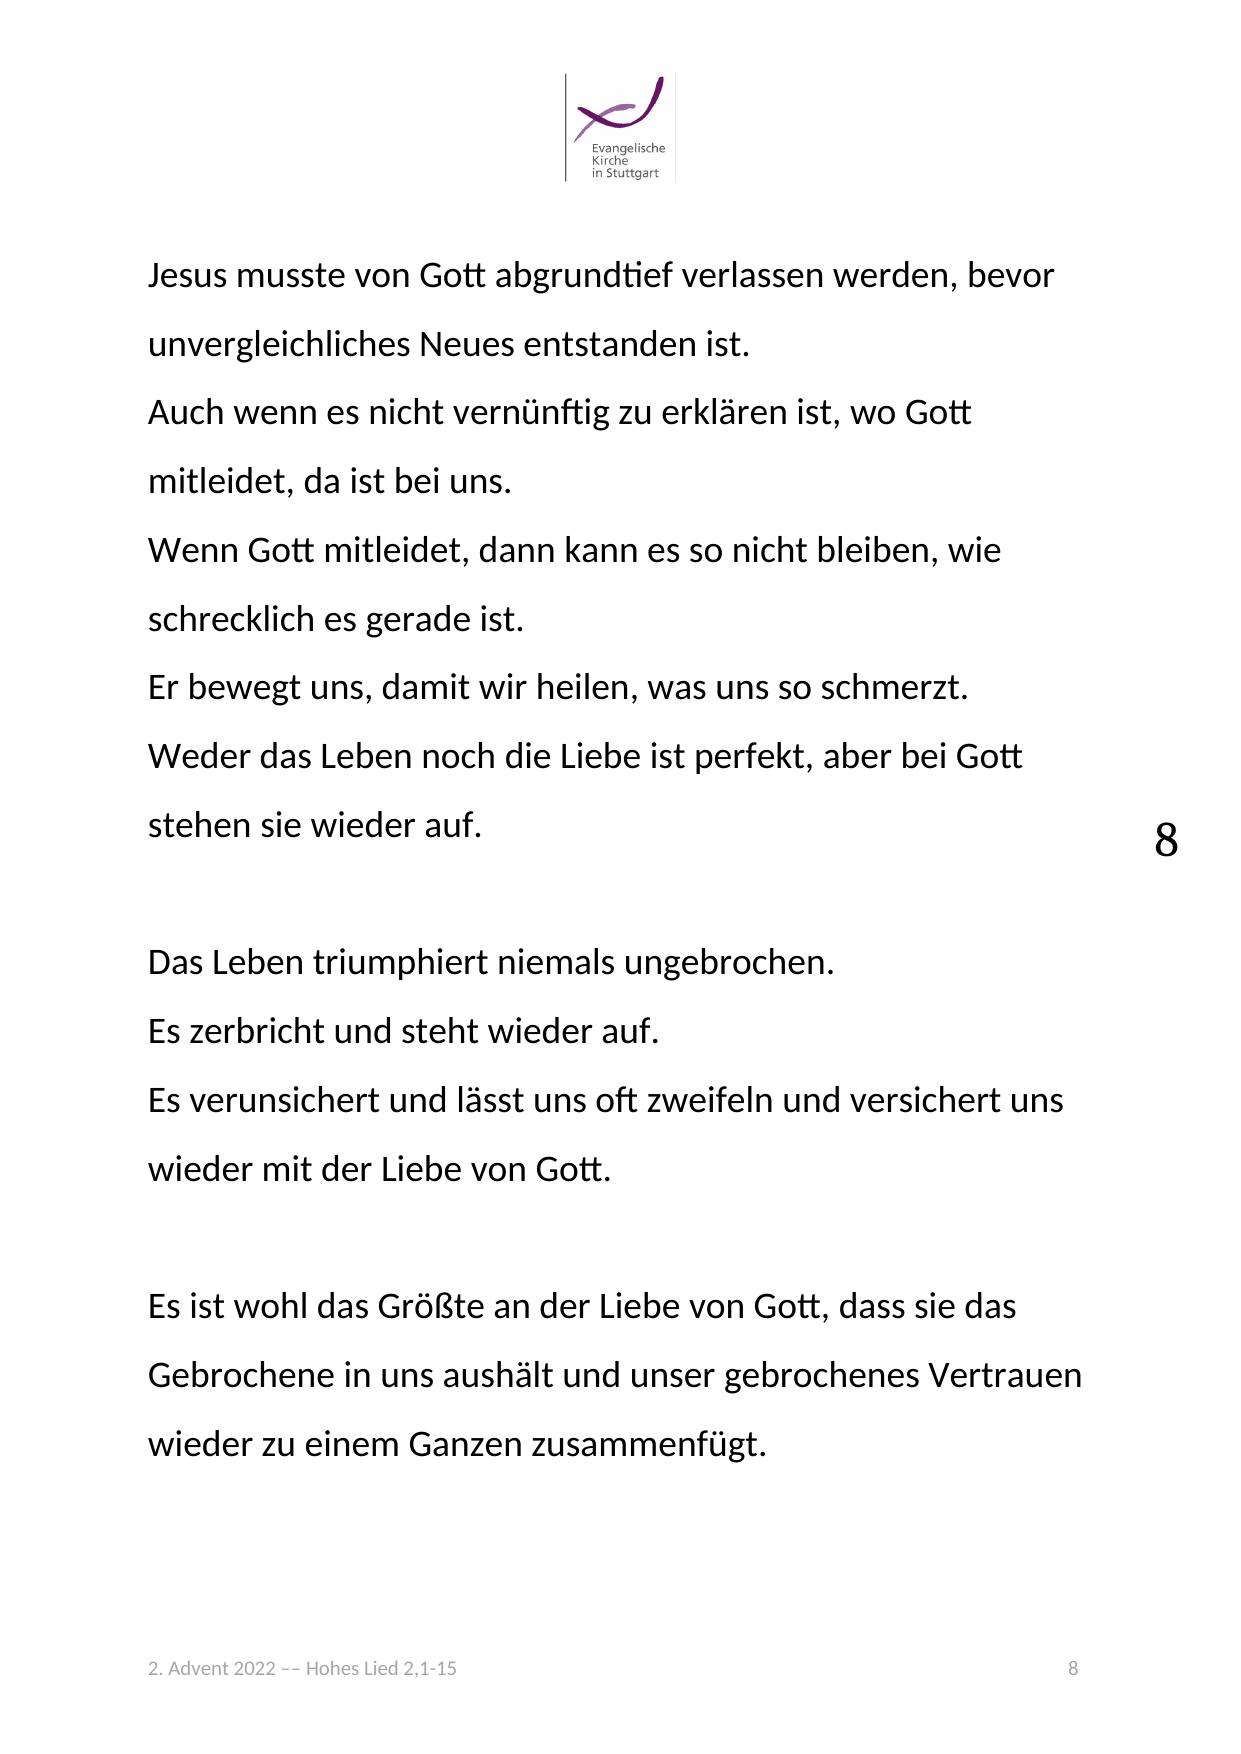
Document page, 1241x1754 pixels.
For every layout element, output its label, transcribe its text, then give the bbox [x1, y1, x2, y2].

text Weder das Leben noch die Liebe ist perfekt, aber bei Gott stehen sie wieder auf. [148, 732, 1093, 847]
text Er bewegt uns, damit wir heilen, was uns so schmerzt. [148, 663, 1093, 709]
text Es ist wohl das Größte an der Liebe von Gott, dass sie das Gebrochene in uns aushält und unser gebrochenes Vertrauen wieder zu einem Ganzen zusammenfügt. [148, 1282, 1093, 1465]
text Auch wenn es nicht vernünftig zu erklären ist, wo Gott mitleidet, da ist bei uns. [148, 388, 1093, 503]
text Es zerbricht und steht wieder auf. [148, 1007, 1093, 1053]
picture [565, 73, 675, 182]
text Jesus musste von Gott abgrundtief verlassen werden, bevor unvergleichliches Neues entstanden ist. [148, 251, 1093, 365]
text Es verunsichert und lässt uns oft zweifeln und versichert uns wieder mit der Liebe von Gott. [148, 1076, 1093, 1190]
text Wenn Gott mitleidet, dann kann es so nicht bleiben, wie schrecklich es gerade ist. [148, 526, 1093, 640]
text Das Leben triumphiert niemals ungebrochen. [148, 938, 1093, 984]
